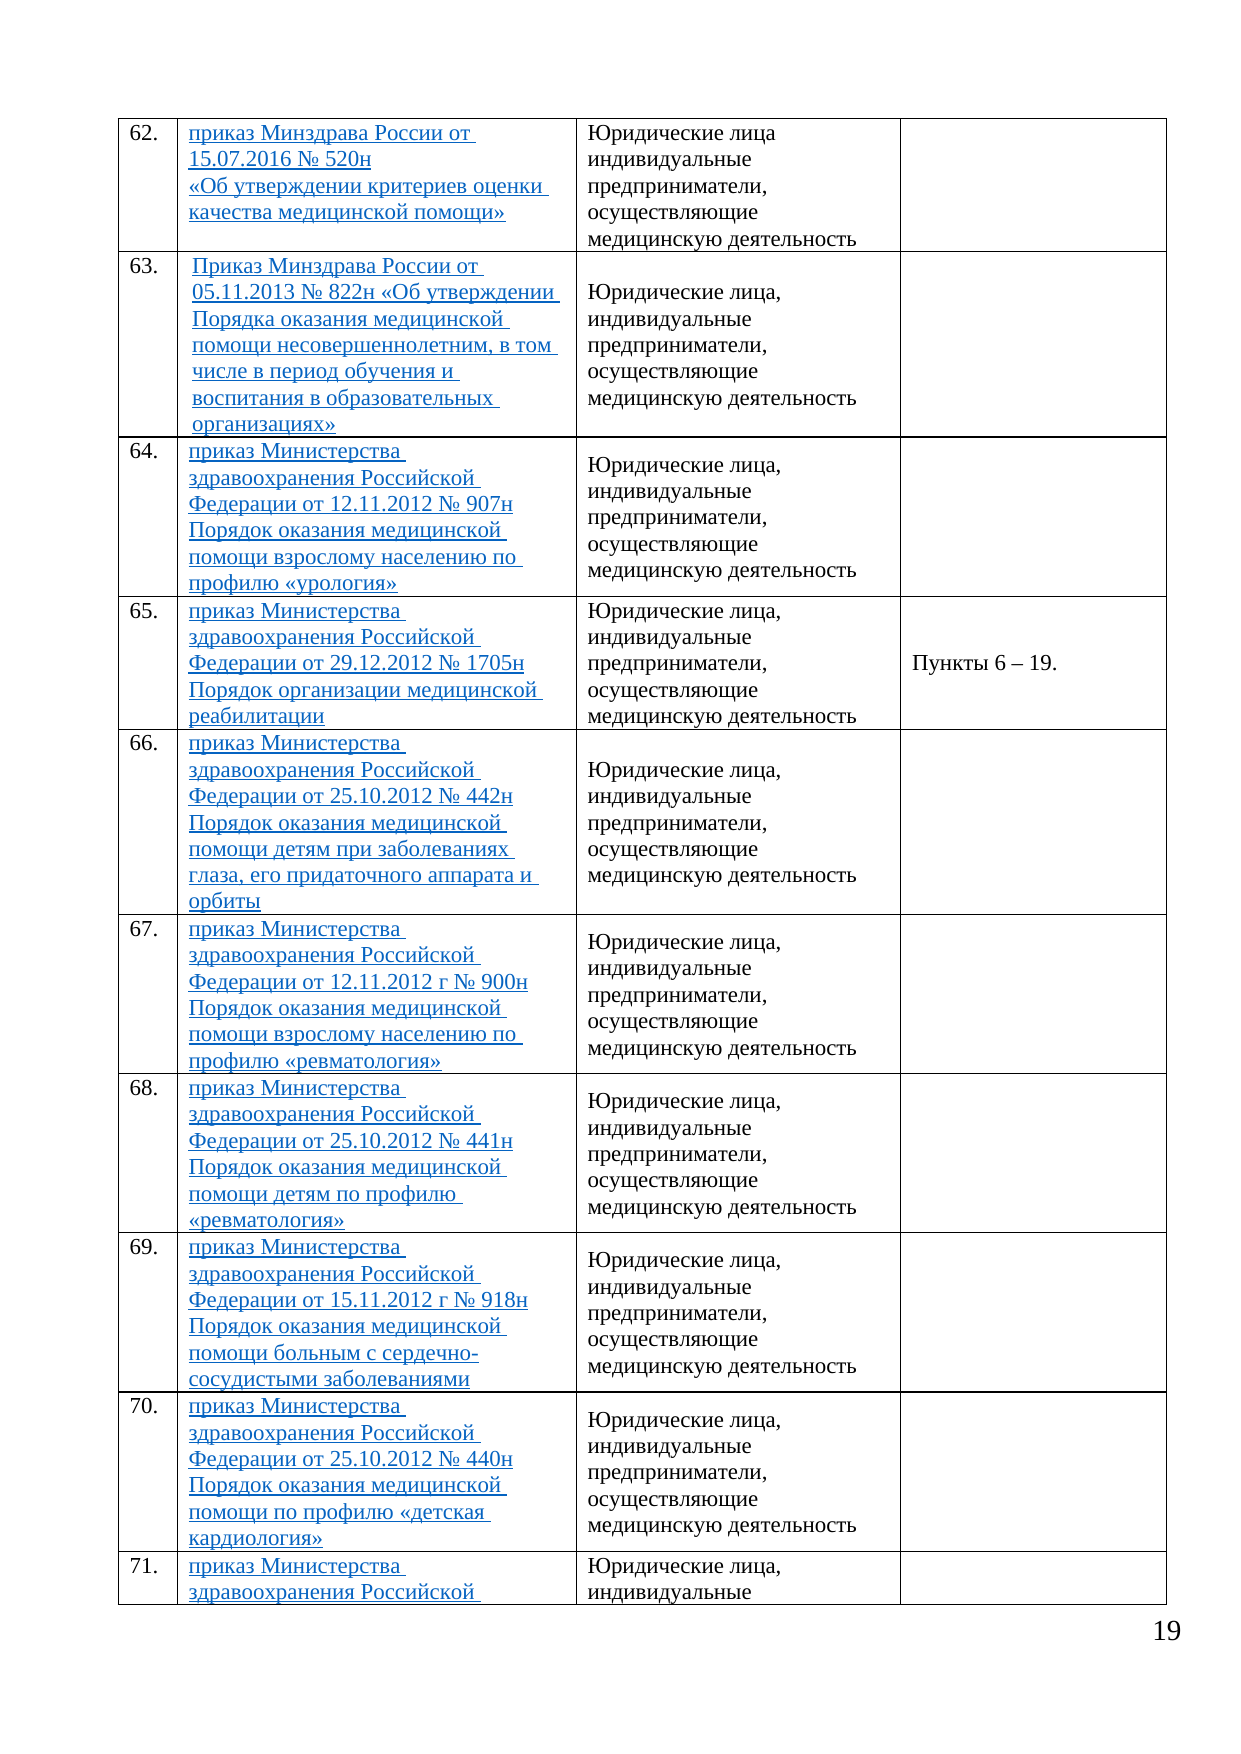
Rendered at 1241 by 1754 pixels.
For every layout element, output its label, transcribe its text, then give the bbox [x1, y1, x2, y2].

table_cell [901, 1393, 1166, 1551]
table_cell Юридические лица, индивидуальные предприниматели, осуществляющие медицинскую деятельность [577, 252, 900, 436]
table_cell [119, 597, 177, 728]
table_cell [901, 1074, 1166, 1232]
table_cell Юридические лица, индивидуальные предприниматели, осуществляющие медицинскую деятельность [577, 438, 900, 596]
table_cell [178, 1552, 576, 1604]
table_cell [577, 119, 900, 251]
table_cell [901, 1233, 1166, 1391]
table_cell приказ Министерства здравоохранения Российской Федерации от 29.12.2012 № 1705н Порядок организации медицинской реабилитации [178, 597, 576, 728]
table_cell [901, 1552, 1166, 1604]
table_cell [901, 252, 1166, 436]
table_cell Юридические лица, индивидуальные предприниматели, осуществляющие медицинскую деятельность [577, 597, 900, 728]
table_cell [901, 119, 1166, 251]
table_cell приказ Министерства здравоохранения Российской Федерации от 12.11.2012 г № 900н Порядок оказания медицинской помощи взрослому населению по профилю «ревматология» [178, 915, 576, 1073]
table_cell [119, 119, 177, 251]
table_cell [901, 438, 1166, 596]
table_cell приказ Министерства здравоохранения Российской Федерации от 25.10.2012 № 442н Порядок оказания медицинской помощи детям при заболеваниях глаза, его придаточного аппарата и орбиты [178, 730, 576, 914]
table_cell Приказ Минздрава России от 05.11.2013 № 822н «Об утверждении Порядка оказания медицинской помощи несовершеннолетним, в том числе в период обучения и воспитания в образовательных организациях» [178, 252, 576, 436]
table_cell [119, 1233, 177, 1391]
table_cell [119, 1074, 177, 1232]
table_cell Юридические лица, индивидуальные предприниматели, осуществляющие медицинскую деятельность [577, 730, 900, 914]
table_cell Пункты 6 – 19. [901, 597, 1166, 728]
table_cell [119, 915, 177, 1073]
table_cell [119, 1552, 177, 1604]
table_cell приказ Министерства здравоохранения Российской Федерации от 15.11.2012 г № 918н Порядок оказания медицинской помощи больным с сердечно-сосудистыми заболеваниями [178, 1233, 576, 1391]
table_cell [119, 252, 177, 436]
table_cell Юридические лица, индивидуальные предприниматели, осуществляющие медицинскую деятельность [577, 915, 900, 1073]
table_cell приказ Министерства здравоохранения Российской Федерации от 25.10.2012 № 440н Порядок оказания медицинской помощи по профилю «детская кардиология» [178, 1393, 576, 1551]
table_cell [119, 730, 177, 914]
table_cell Юридические лица, индивидуальные предприниматели, осуществляющие медицинскую деятельность [577, 1393, 900, 1551]
table_cell [901, 915, 1166, 1073]
table_cell [119, 1393, 177, 1551]
table_cell [119, 438, 177, 596]
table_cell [577, 1552, 900, 1604]
table_cell Юридические лица, индивидуальные предприниматели, осуществляющие медицинскую деятельность [577, 1233, 900, 1391]
table_cell приказ Минздрава России от 15.07.2016 № 520н «Об утверждении критериев оценки качества медицинской помощи» [178, 119, 576, 251]
table_cell приказ Министерства здравоохранения Российской Федерации от 25.10.2012 № 441н Порядок оказания медицинской помощи детям по профилю «ревматология» [178, 1074, 576, 1232]
table_cell Юридические лица, индивидуальные предприниматели, осуществляющие медицинскую деятельность [577, 1074, 900, 1232]
table_cell приказ Министерства здравоохранения Российской Федерации от 12.11.2012 № 907н Порядок оказания медицинской помощи взрослому населению по профилю «урология» [178, 438, 576, 596]
table_cell [901, 730, 1166, 914]
